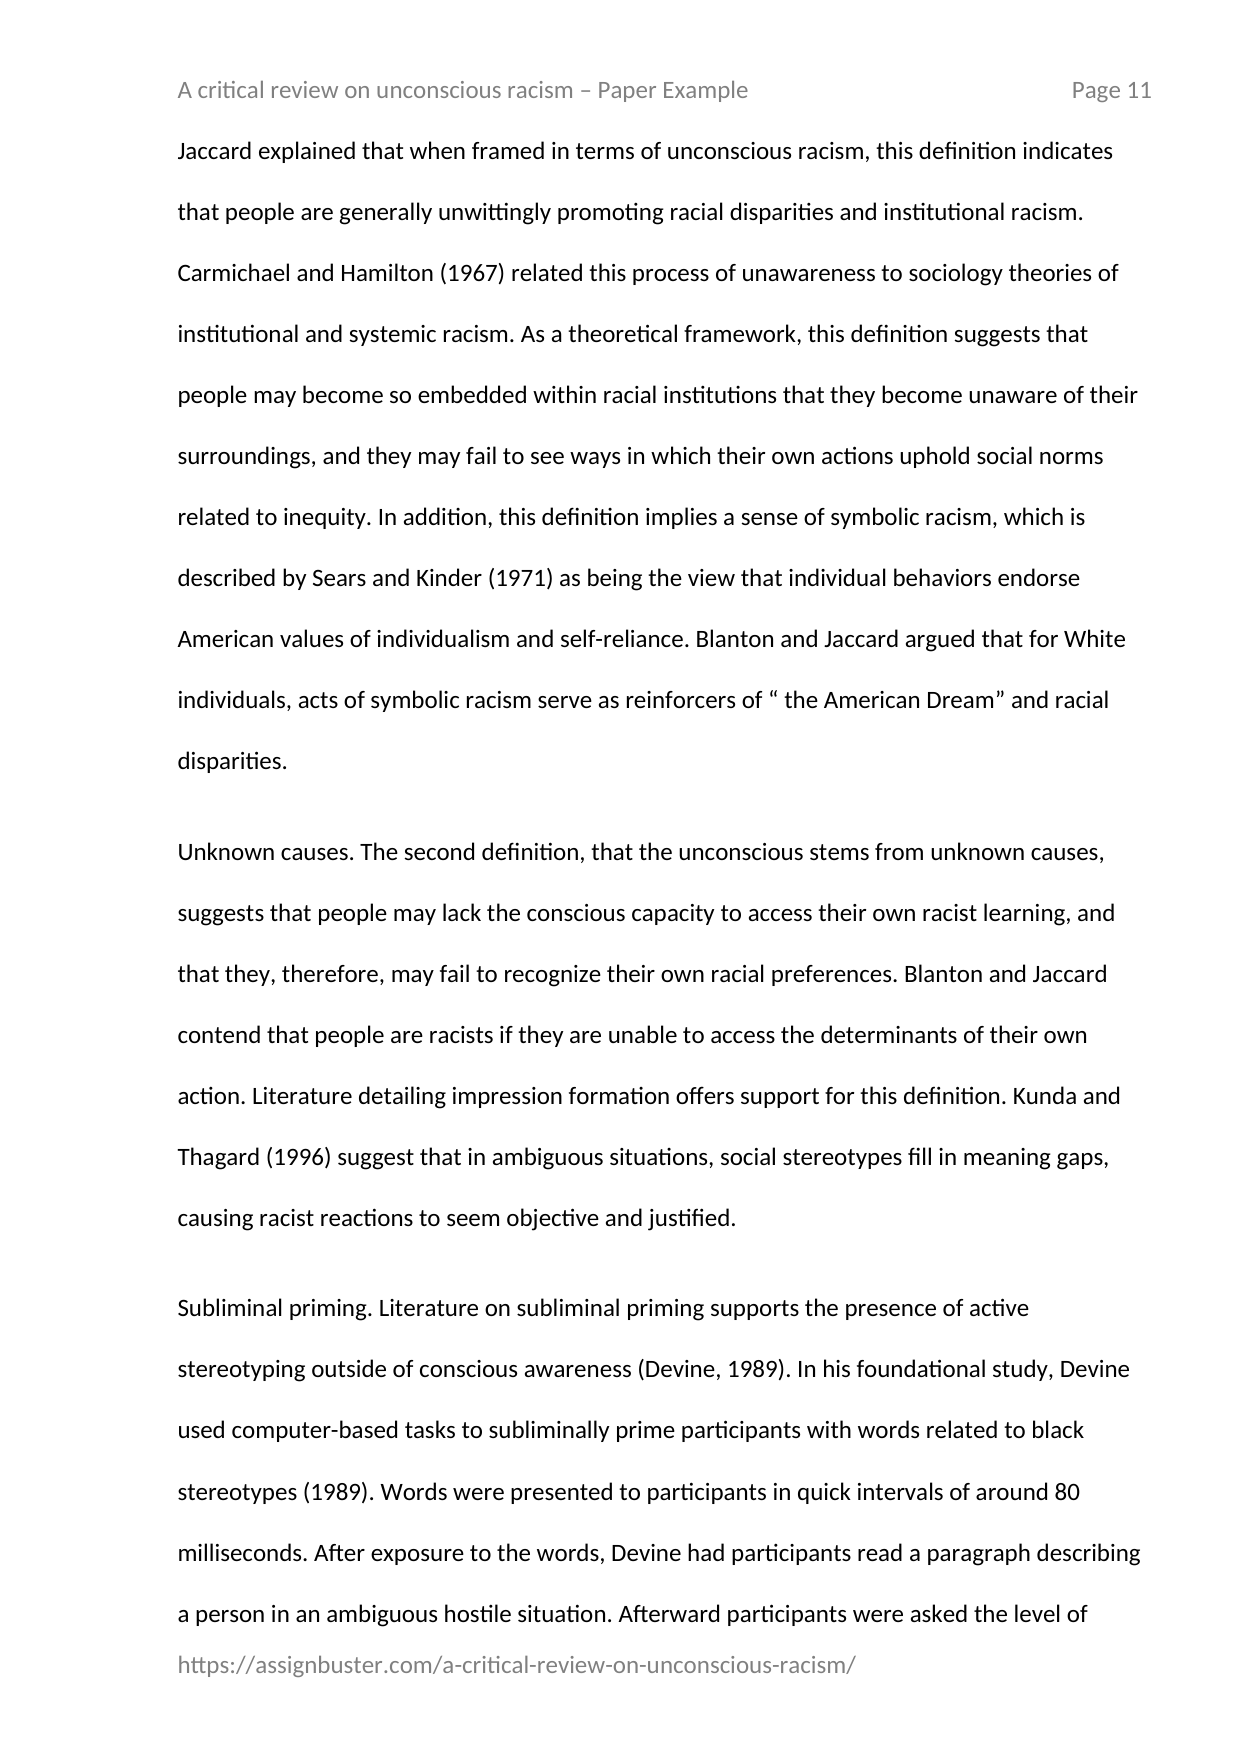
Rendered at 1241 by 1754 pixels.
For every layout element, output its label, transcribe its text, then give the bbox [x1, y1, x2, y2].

text Unknown causes. The second definition, that the unconscious stems from unknown causes, suggests that people may lack the conscious capacity to access their own racist learning, and that they, therefore, may fail to recognize their own racial preferences. Blanton and Jaccard contend that people are racists if they are unable to access the determinants of their own action. Literature detailing impression formation offers support for this definition. Kunda and Thagard (1996) suggest that in ambiguous situations, social stereotypes fill in meaning gaps, causing racist reactions to seem objective and justified. [177, 836, 1152, 1232]
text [177, 1292, 1152, 1628]
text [177, 135, 1152, 776]
